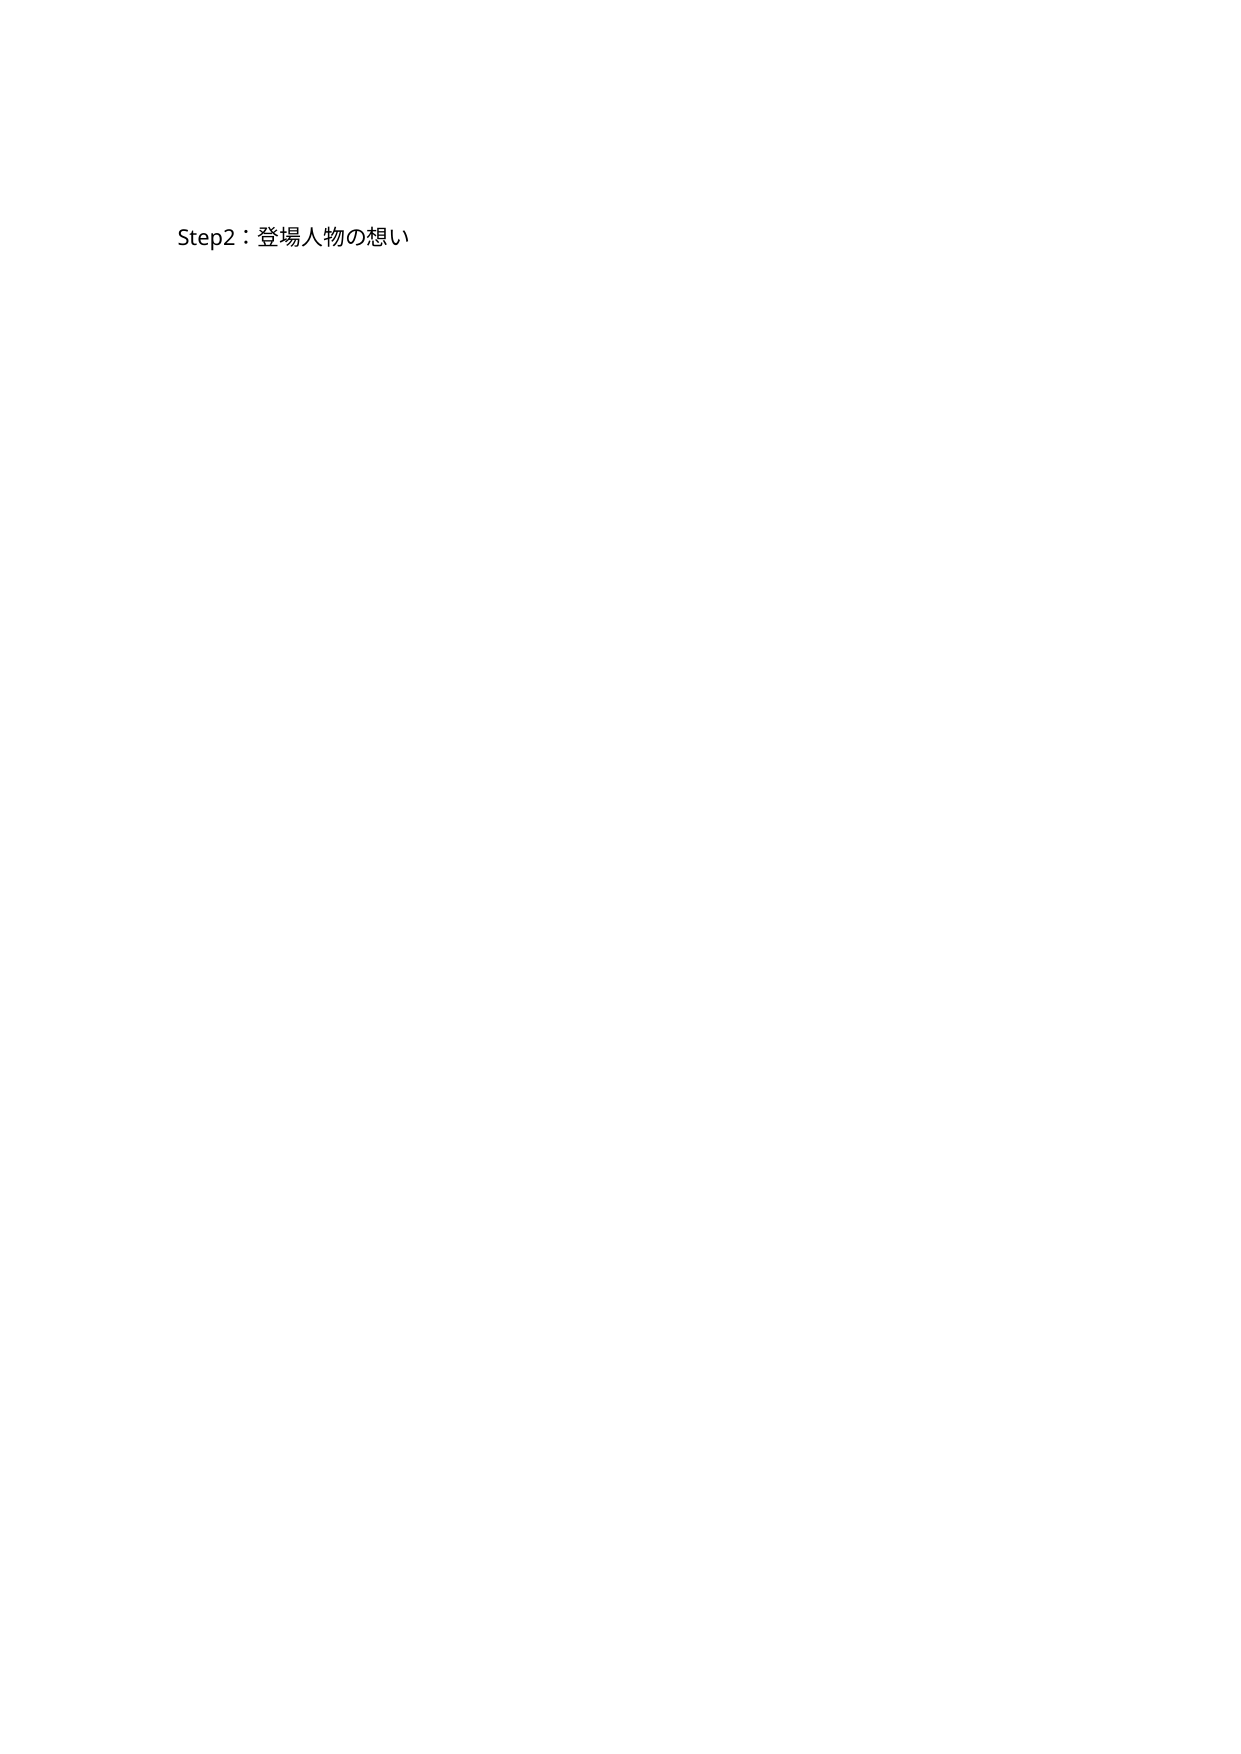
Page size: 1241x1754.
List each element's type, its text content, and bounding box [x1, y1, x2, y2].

text Step2：登場人物の想い [177, 217, 1063, 254]
